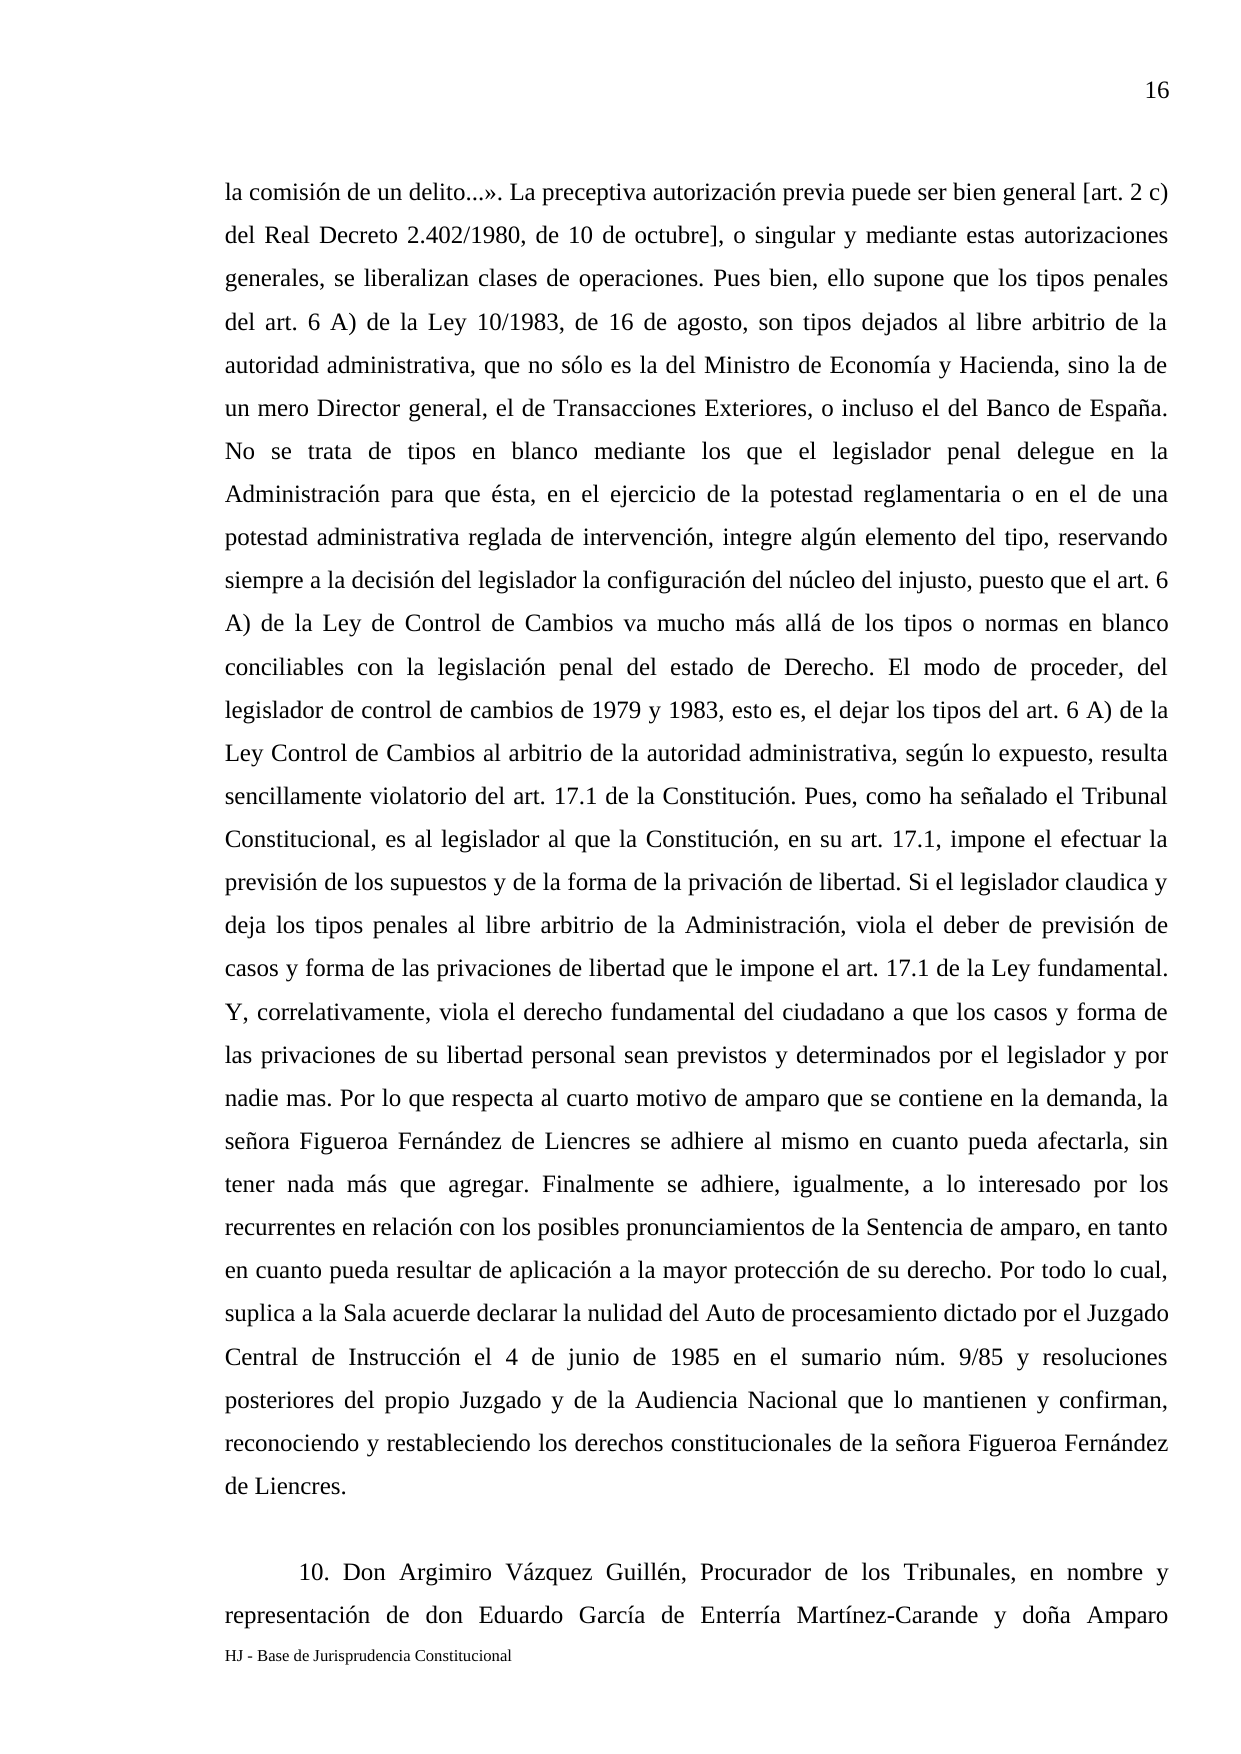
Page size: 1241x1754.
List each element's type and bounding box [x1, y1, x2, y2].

text [224, 177, 1169, 1500]
text [224, 1557, 1169, 1629]
